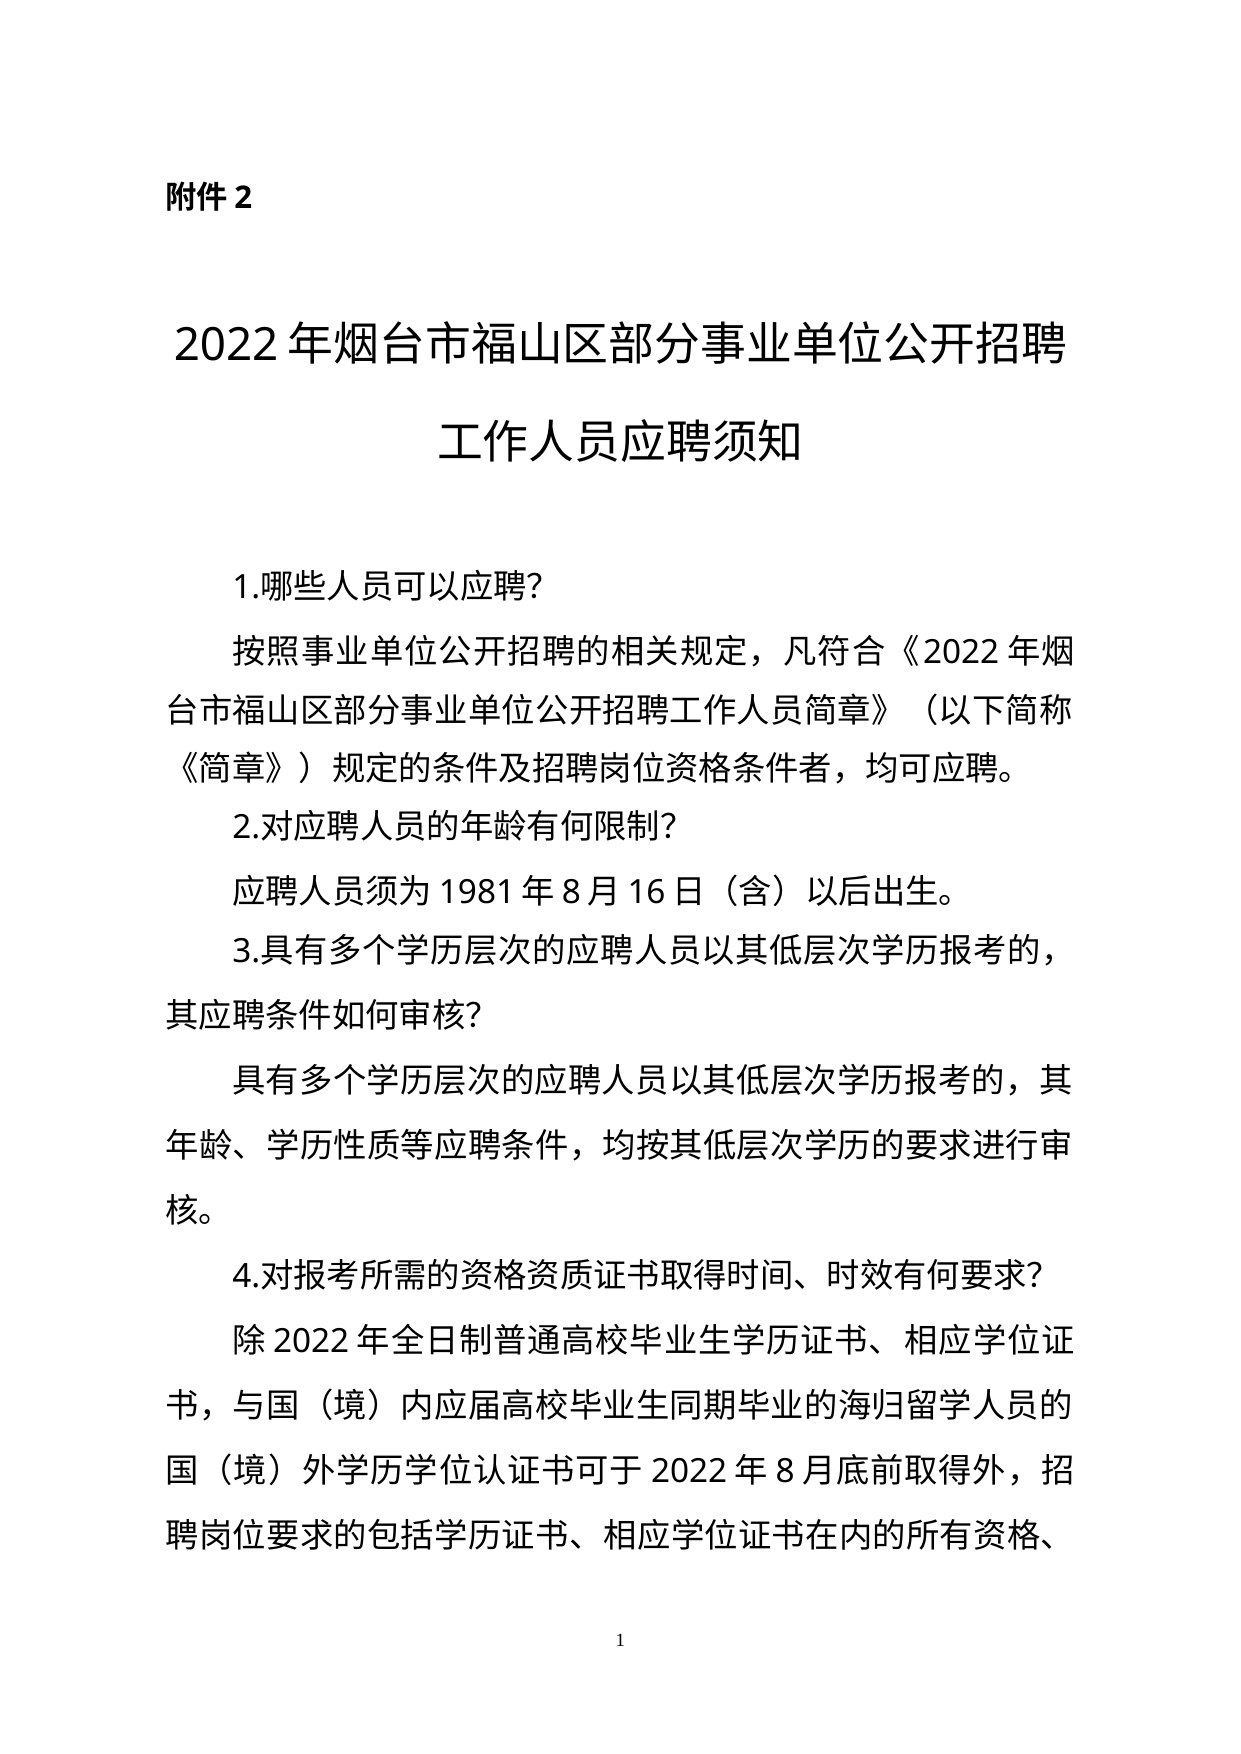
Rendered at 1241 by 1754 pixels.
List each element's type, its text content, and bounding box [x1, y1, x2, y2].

text 应聘人员须为1981年8月16日（含）以后出生。 [165, 857, 1075, 915]
text 附件2 [165, 162, 1075, 227]
text 工作人员应聘须知 [165, 389, 1075, 487]
text 3.具有多个学历层次的应聘人员以其低层次学历报考的，其应聘条件如何审核？ [165, 915, 1075, 1045]
text 具有多个学历层次的应聘人员以其低层次学历报考的，其年龄、学历性质等应聘条件，均按其低层次学历的要求进行审核。 [165, 1045, 1075, 1240]
text 2.对应聘人员的年龄有何限制？ [165, 792, 1075, 857]
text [165, 1305, 1075, 1565]
text 2022年烟台市福山区部分事业单位公开招聘 [165, 292, 1075, 389]
text 1.哪些人员可以应聘？ [165, 552, 1075, 617]
text 4.对报考所需的资格资质证书取得时间、时效有何要求？ [165, 1240, 1075, 1305]
text 按照事业单位公开招聘的相关规定，凡符合《2022年烟台市福山区部分事业单位公开招聘工作人员简章》（以下简称《简章》）规定的条件及招聘岗位资格条件者，均可应聘。 [165, 617, 1075, 792]
